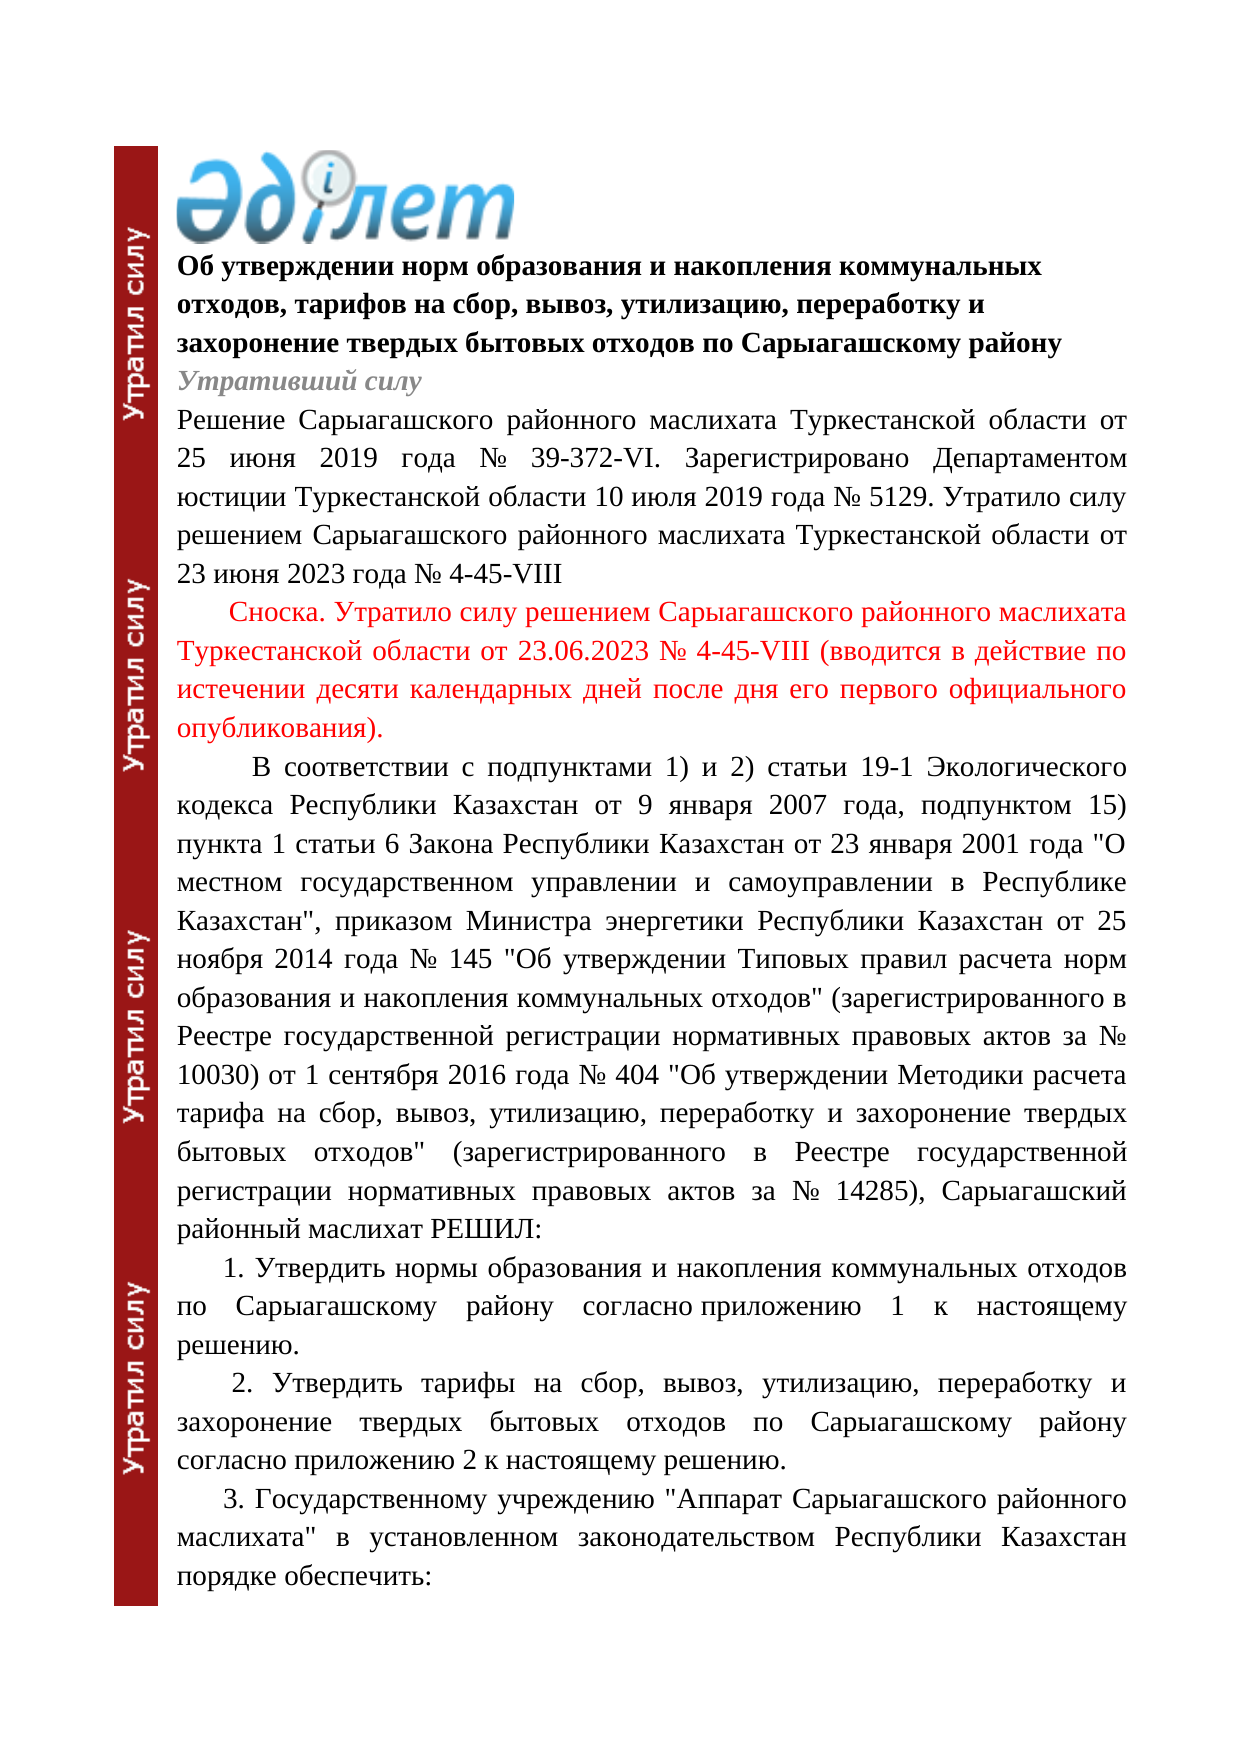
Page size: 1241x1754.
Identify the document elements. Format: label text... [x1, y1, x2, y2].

picture [114, 1360, 158, 1365]
text 2. Утвердить тарифы на сбор, вывоз, утилизацию, переработку и захоронение твердых бытовых отходов по Сарыагашскому району согласно приложению 2 к настоящему решению. [112, 1365, 1128, 1476]
text Сноска. Утратило силу решением Сарыагашского районного маслихата Туркестанской области от 23.06.2023 № 4-45-VIII (вводится в действие по истечении десяти календарных дней после дня его первого официального опубликования). [112, 594, 1128, 744]
text 3. Государственному учреждению "Аппарат Сарыагашского районного маслихата" в установленном законодательством Республики Казахстан порядке обеспечить: [112, 1481, 1128, 1592]
picture [176, 150, 515, 244]
text В соответствии с подпунктами 1) и 2) статьи 19-1 Экологического кодекса Республики Казахстан от 9 января 2007 года, подпунктом 15) пункта 1 статьи 6 Закона Республики Казахстан от 23 января 2001 года "О местном государственном управлении и самоуправлении в Республике Казахстан", приказом Министра энергетики Республики Казахстан от 25 ноября 2014 года № 145 "Об утверждении Типовых правил расчета норм образования и накопления коммунальных отходов" (зарегистрированного в Реестре государственной регистрации нормативных правовых актов за № 10030) от 1 сентября 2016 года № 404 "Об утверждении Методики расчета тарифа на сбор, вывоз, утилизацию, переработку и захоронение твердых бытовых отходов" (зарегистрированного в Реестре государственной регистрации нормативных правовых актов за № 14285), Сарыагашский районный маслихат РЕШИЛ: [112, 749, 1128, 1245]
picture [114, 358, 158, 363]
picture [114, 589, 158, 594]
picture [114, 744, 158, 749]
picture [114, 146, 158, 248]
text Утративший силу [112, 363, 1128, 397]
picture [114, 1245, 158, 1250]
picture [114, 1592, 158, 1606]
picture [114, 397, 158, 402]
text Об утверждении норм образования и накопления коммунальных отходов, тарифов на сбор, вывоз, утилизацию, переработку и захоронение твердых бытовых отходов по Сарыагашскому району [112, 248, 1128, 358]
text Решение Сарыагашского районного маслихата Туркестанской области от 25 июня 2019 года № 39-372-VI. Зарегистрировано Департаментом юстиции Туркестанской области 10 июля 2019 года № 5129. Утратило силу решением Сарыагашского районного маслихата Туркестанской области от 23 июня 2023 года № 4-45-VIII [112, 402, 1128, 589]
picture [114, 1476, 158, 1481]
text 1. Утвердить нормы образования и накопления коммунальных отходов по Сарыагашскому району согласно приложению 1 к настоящему решению. [112, 1250, 1128, 1360]
